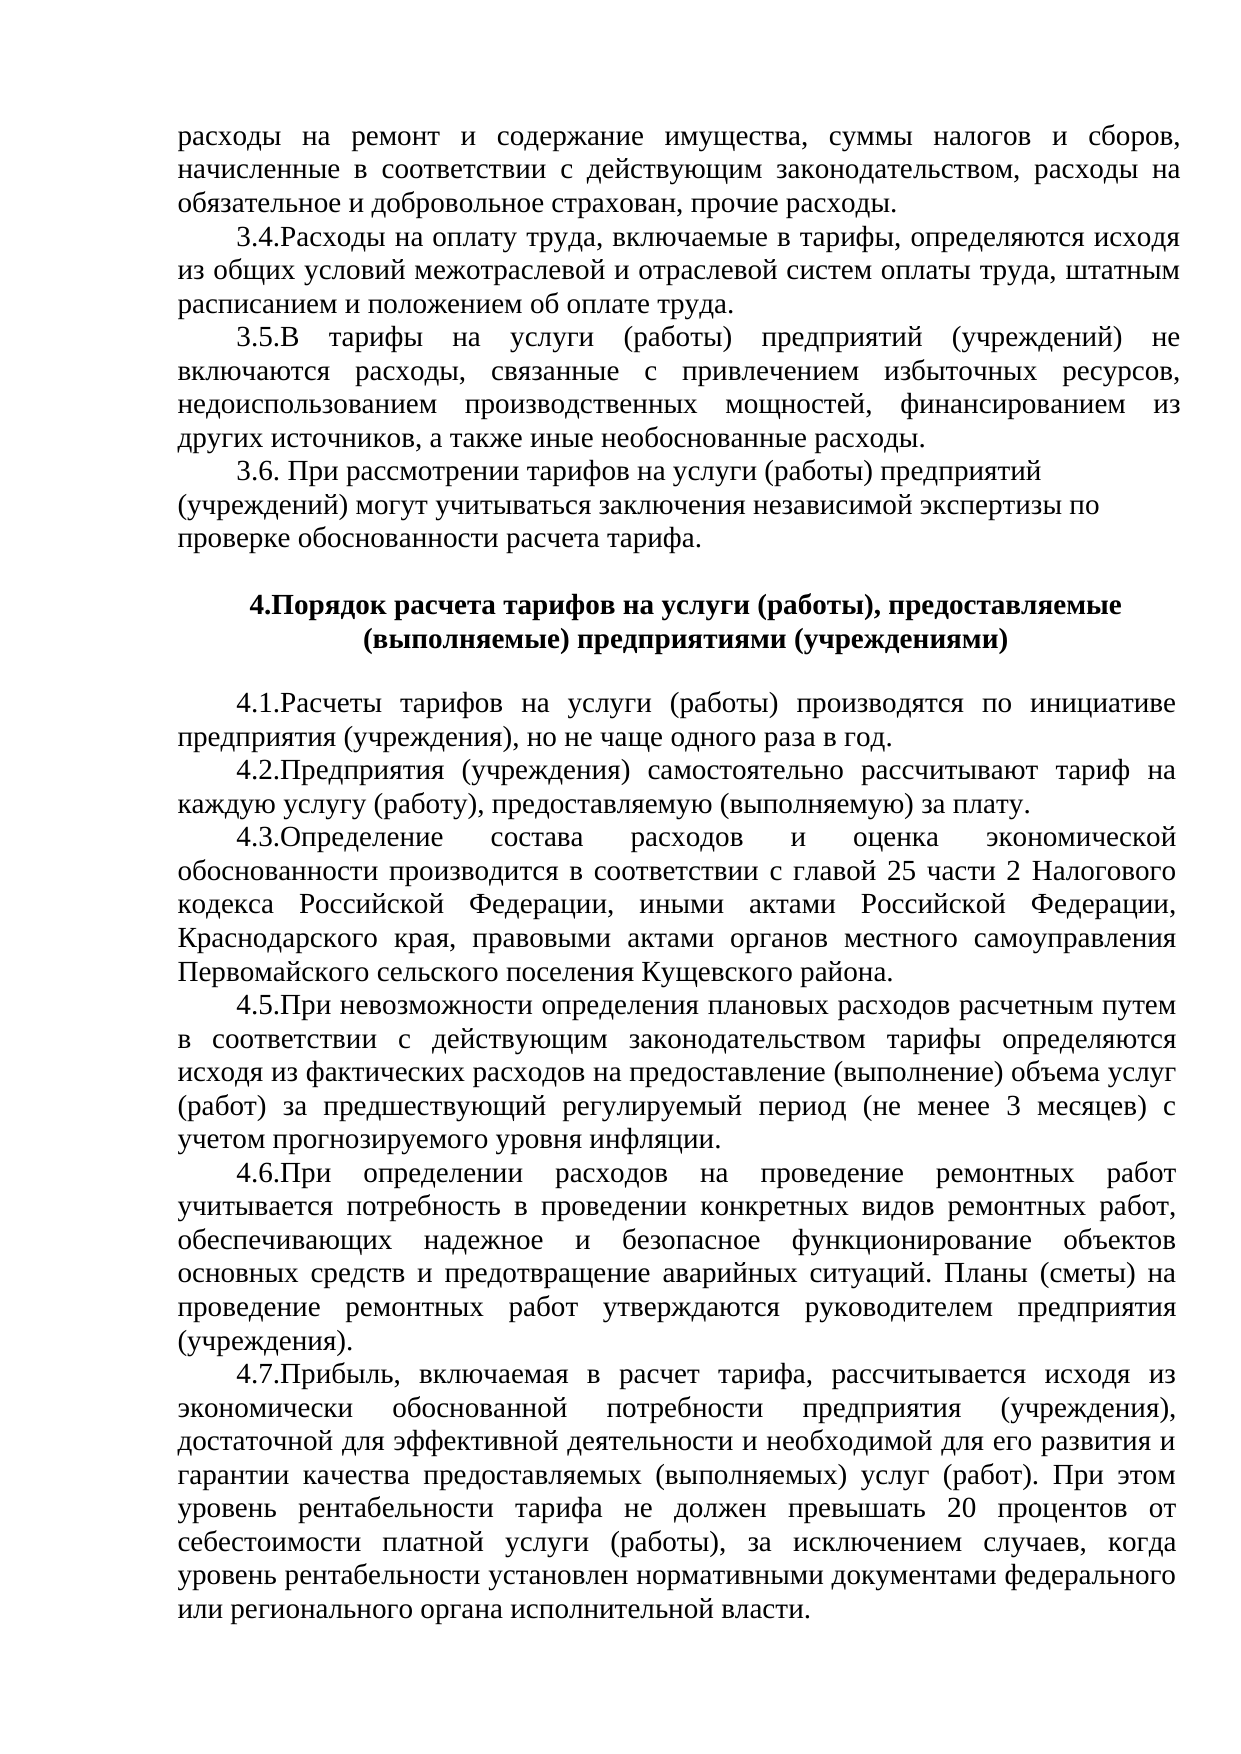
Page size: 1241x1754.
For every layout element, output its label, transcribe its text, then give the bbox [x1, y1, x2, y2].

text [177, 118, 1181, 219]
text 4.1.Расчеты тарифов на услуги (работы) производятся по инициативе предприятия (учреждения), но не чаще одного раза в год. [177, 685, 1177, 752]
text 3.6. При рассмотрении тарифов на услуги (работы) предприятий (учреждений) могут учитываться заключения независимой экспертизы по проверке обоснованности расчета тарифа. [177, 453, 1181, 554]
text 3.5.В тарифы на услуги (работы) предприятий (учреждений) не включаются расходы, связанные с привлечением избыточных ресурсов, недоиспользованием производственных мощностей, финансированием из других источников, а также иные необоснованные расходы. [177, 319, 1181, 453]
text 4.3.Определение состава расходов и оценка экономической обоснованности производится в соответствии с главой 25 части 2 Налогового кодекса Российской Федерации, иными актами Российской Федерации, Краснодарского края, правовыми актами органов местного самоуправления Первомайского сельского поселения Кущевского района. [177, 819, 1177, 987]
text 4.5.При невозможности определения плановых расходов расчетным путем в соответствии с действующим законодательством тарифы определяются исходя из фактических расходов на предоставление (выполнение) объема услуг (работ) за предшествующий регулируемый период (не менее 3 месяцев) с учетом прогнозируемого уровня инфляции. [177, 987, 1177, 1155]
subtitle 4.Порядок расчета тарифов на услуги (работы), предоставляемые (выполняемые) предприятиями (учреждениями) [236, 588, 1135, 655]
text 4.7.Прибыль, включаемая в расчет тарифа, рассчитывается исходя из экономически обоснованной потребности предприятия (учреждения), достаточной для эффективной деятельности и необходимой для его развития и гарантии качества предоставляемых (выполняемых) услуг (работ). При этом уровень рентабельности тарифа не должен превышать 20 процентов от себестоимости платной услуги (работы), за исключением случаев, когда уровень рентабельности установлен нормативными документами федерального или регионального органа исполнительной власти. [177, 1356, 1177, 1624]
text 4.2.Предприятия (учреждения) самостоятельно рассчитывают тариф на каждую услугу (работу), предоставляемую (выполняемую) за плату. [177, 752, 1177, 819]
text 4.6.При определении расходов на проведение ремонтных работ учитывается потребность в проведении конкретных видов ремонтных работ, обеспечивающих надежное и безопасное функционирование объектов основных средств и предотвращение аварийных ситуаций. Планы (сметы) на проведение ремонтных работ утверждаются руководителем предприятия (учреждения). [177, 1155, 1177, 1356]
text 3.4.Расходы на оплату труда, включаемые в тарифы, определяются исходя из общих условий межотраслевой и отраслевой систем оплаты труда, штатным расписанием и положением об оплате труда. [177, 219, 1181, 319]
